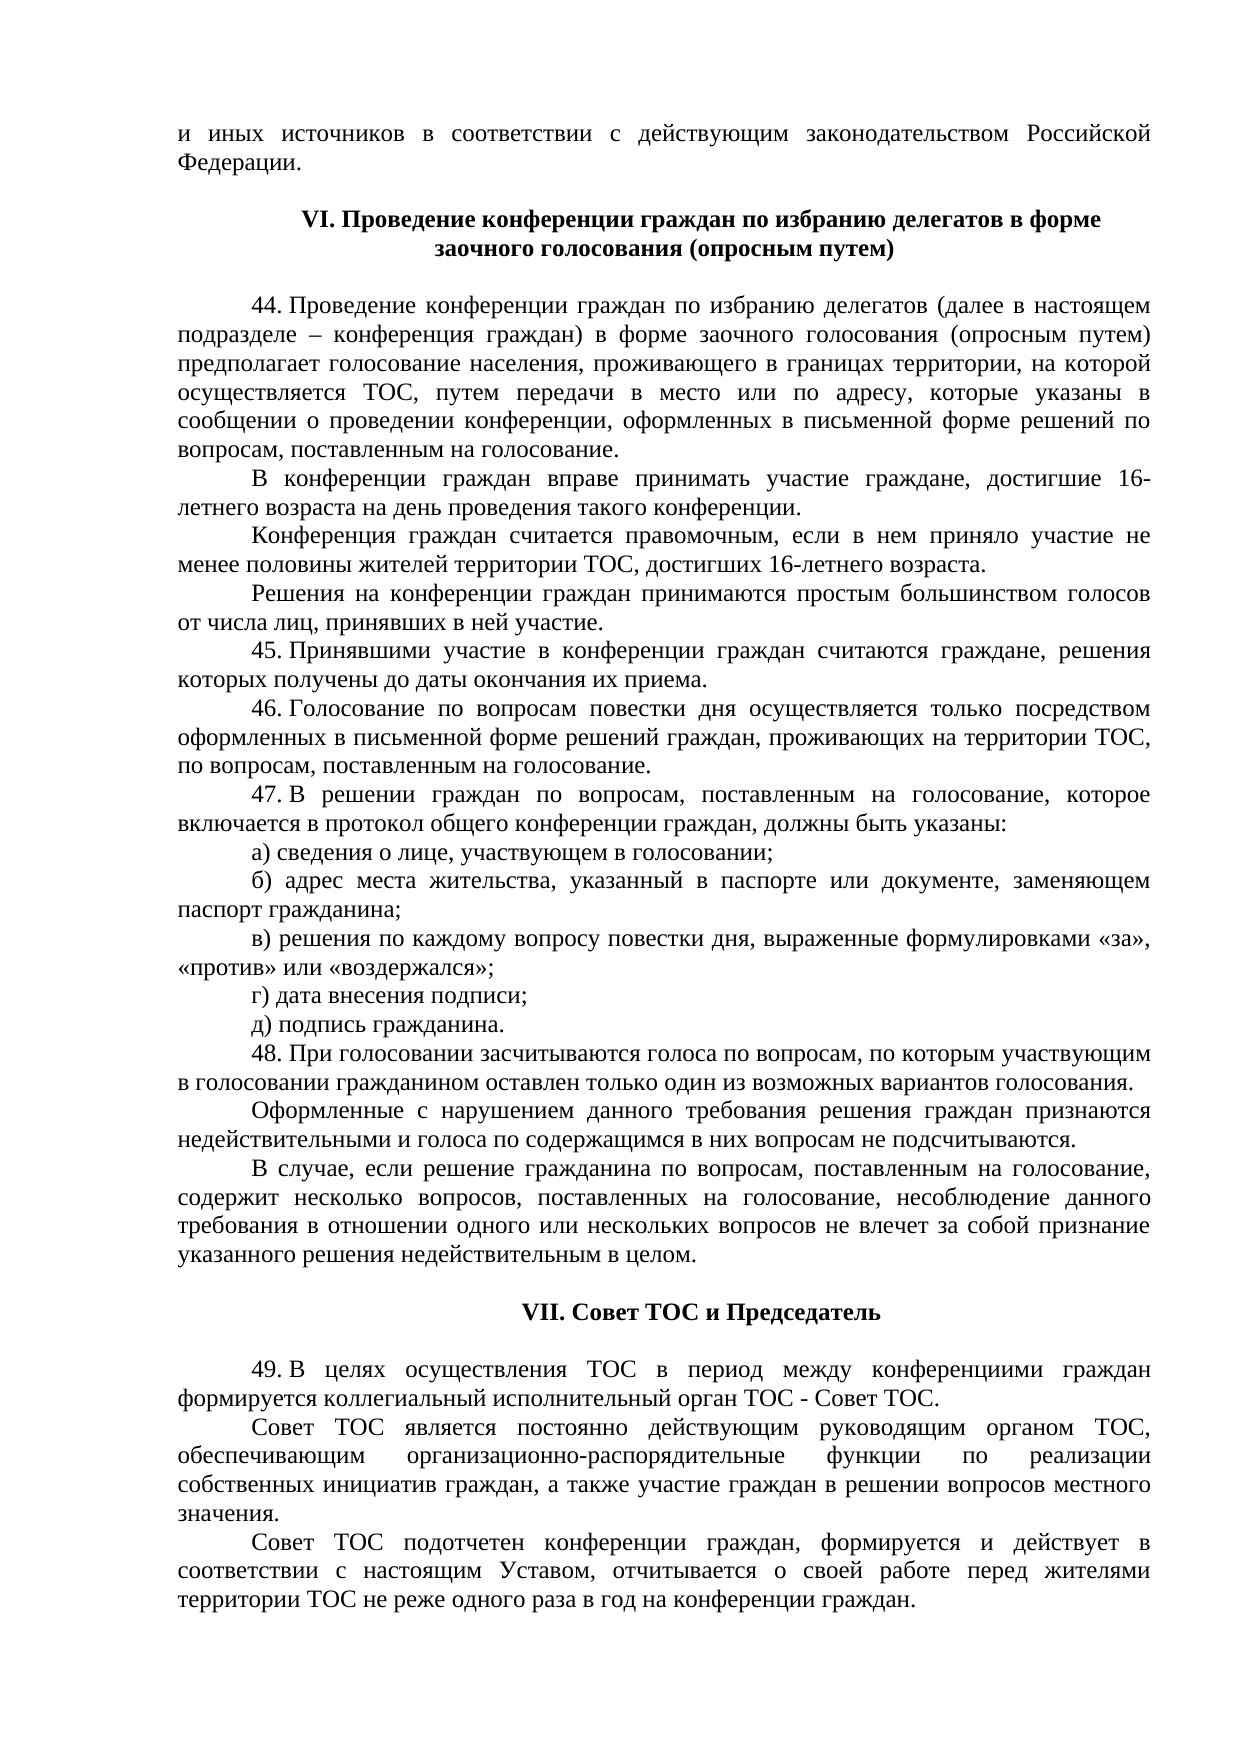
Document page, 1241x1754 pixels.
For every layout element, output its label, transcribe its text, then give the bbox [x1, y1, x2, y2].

text В конференции граждан вправе принимать участие граждане, достигшие 16-летнего возраста на день проведения такого конференции. [177, 463, 1152, 521]
list В целях осуществления ТОС в период между конференциими граждан формируется коллегиальный исполнительный орган ТОС - Совет ТОС. [177, 1354, 1152, 1412]
text Совет ТОС является постоянно действующим руководящим органом ТОС, обеспечивающим организационно-распорядительные функции по реализации собственных инициатив граждан, а также участие граждан в решении вопросов местного значения. [177, 1412, 1152, 1527]
text д) подпись гражданина. [177, 1009, 1152, 1038]
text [177, 118, 1152, 176]
list При голосовании засчитываются голоса по вопросам, по которым участвующим в голосовании гражданином оставлен только один из возможных вариантов голосования. [177, 1038, 1152, 1096]
list Голосование по вопросам повестки дня осуществляется только посредством оформленных в письменной форме решений граждан, проживающих на территории ТОС, по вопросам, поставленным на голосование. [177, 693, 1152, 779]
text VI. Проведение конференции граждан по избранию делегатов в форме заочного голосования (опросным путем) [177, 204, 1152, 262]
text Совет ТОС подотчетен конференции граждан, формируется и действует в соответствии с настоящим Уставом, отчитывается о своей работе перед жителями территории ТОС не реже одного раза в год на конференции граждан. [177, 1527, 1152, 1613]
text VII. Совет ТОС и Председатель [177, 1297, 1152, 1326]
text Решения на конференции граждан принимаются простым большинством голосов от числа лиц, принявших в ней участие. [177, 578, 1152, 636]
text В случае, если решение гражданина по вопросам, поставленным на голосование, содержит несколько вопросов, поставленных на голосование, несоблюдение данного требования в отношении одного или нескольких вопросов не влечет за собой признание указанного решения недействительным в целом. [177, 1153, 1152, 1268]
text в) решения по каждому вопросу повестки дня, выраженные формулировками «за», «против» или «воздержался»; [177, 923, 1152, 981]
list Принявшими участие в конференции граждан считаются граждане, решения которых получены до даты окончания их приема. [177, 636, 1152, 693]
list Проведение конференции граждан по избранию делегатов (далее в настоящем подразделе – конференция граждан) в форме заочного голосования (опросным путем) предполагает голосование населения, проживающего в границах территории, на которой осуществляется ТОС, путем передачи в место или по адресу, которые указаны в сообщении о проведении конференции, оформленных в письменной форме решений по вопросам, поставленным на голосование. [177, 291, 1152, 463]
text а) сведения о лице, участвующем в голосовании; [177, 837, 1152, 866]
text Конференция граждан считается правомочным, если в нем приняло участие не менее половины жителей территории ТОС, достигших 16-летнего возраста. [177, 521, 1152, 578]
text Оформленные с нарушением данного требования решения граждан признаются недействительными и голоса по содержащимся в них вопросам не подсчитываются. [177, 1096, 1152, 1153]
text г) дата внесения подписи; [177, 981, 1152, 1009]
list В решении граждан по вопросам, поставленным на голосование, которое включается в протокол общего конференции граждан, должны быть указаны: [177, 779, 1152, 837]
text б) адрес места жительства, указанный в паспорте или документе, заменяющем паспорт гражданина; [177, 866, 1152, 923]
